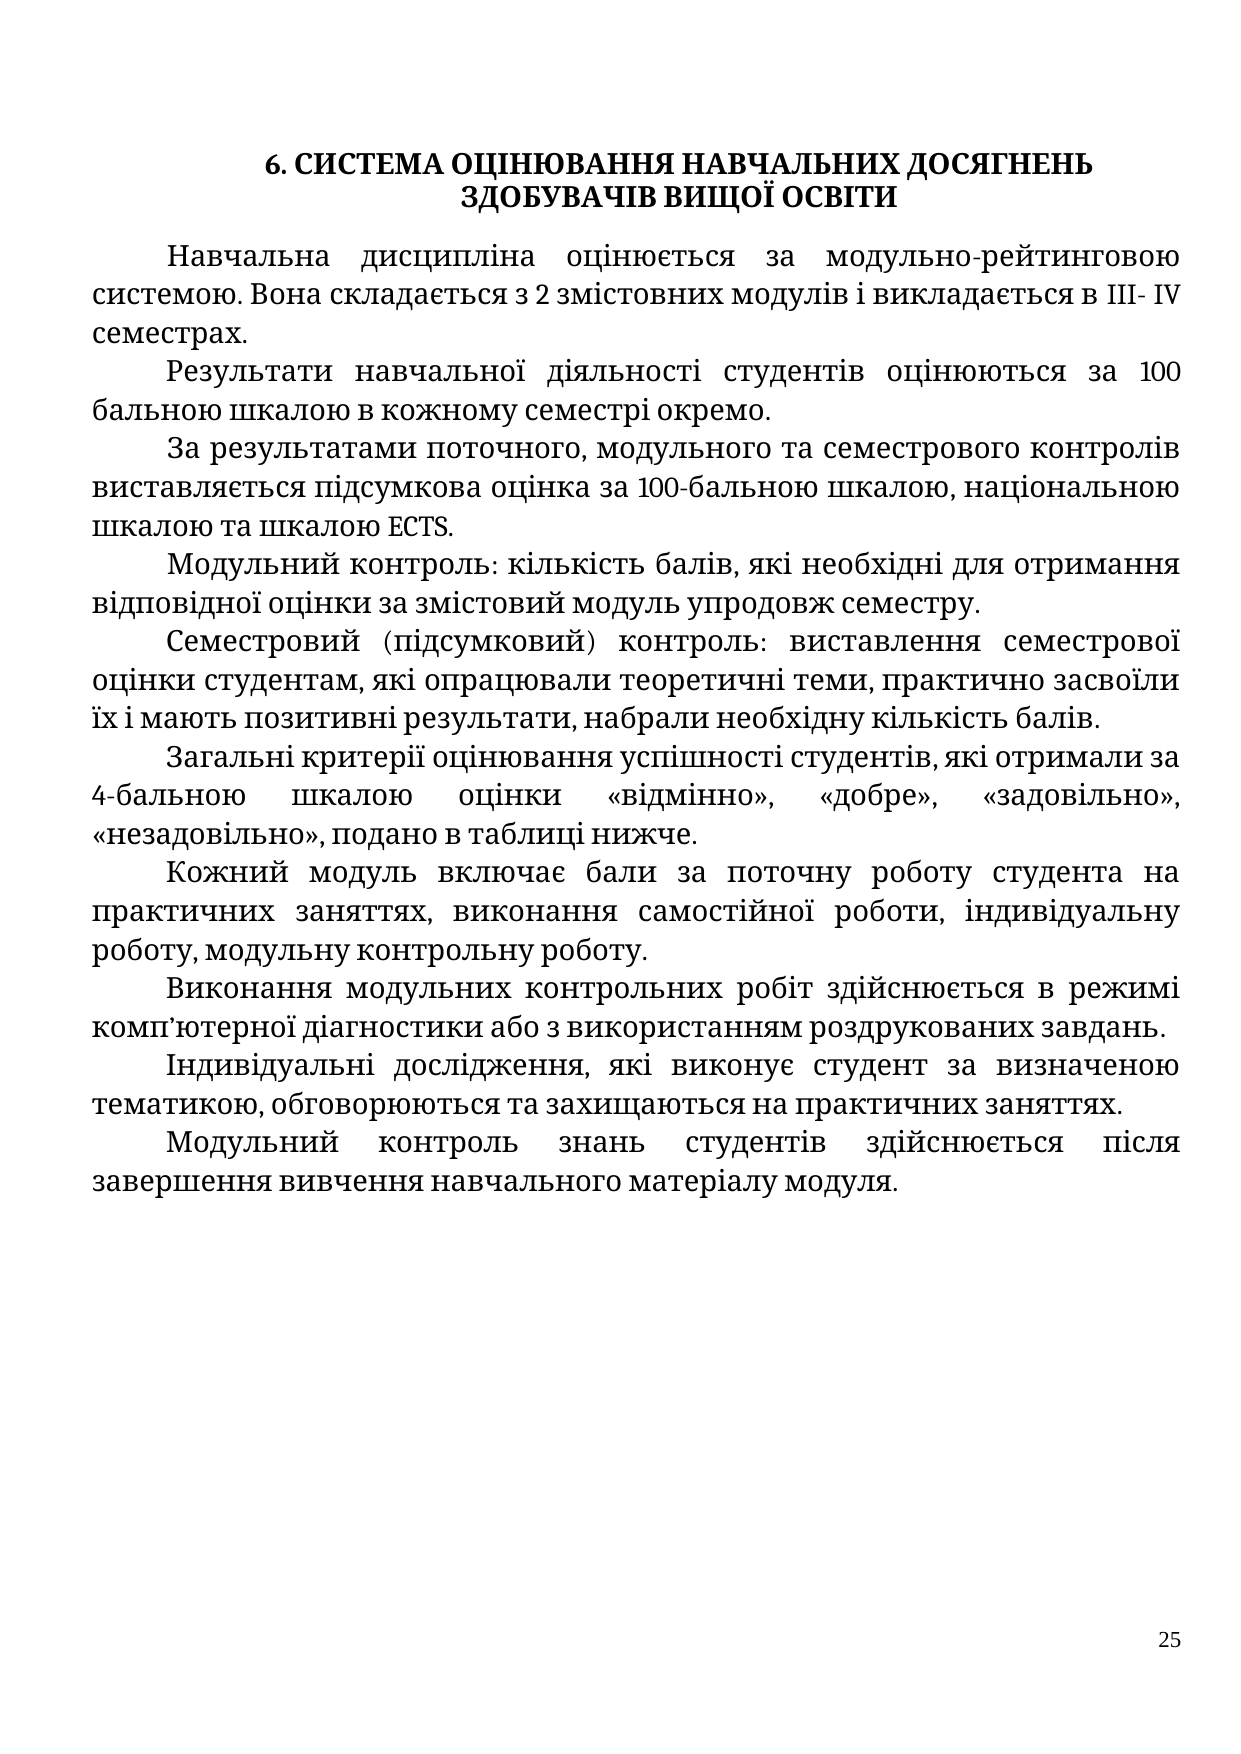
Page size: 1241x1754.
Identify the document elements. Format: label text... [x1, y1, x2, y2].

text Навчальна дисципліна оцінюється за модульно-рейтинговою системою. Вона складається з 2 змістовних модулів і викладається в III- IV семестрах. [92, 240, 1181, 351]
text Кожний модуль включає бали за поточну роботу студента на практичних заняттях, виконання самостійної роботи, індивідуальну роботу, модульну контрольну роботу. [92, 857, 1181, 967]
text Загальні критерії оцінювання успішності студентів, які отримали за 4-бальною шкалою оцінки «відмінно», «добре», «задовільно», «незадовільно», подано в таблиці нижче. [92, 741, 1181, 852]
text Індивідуальні дослідження, які виконує студент за визначеною тематикою, обговорюються та захищаються на практичних заняттях. [92, 1049, 1181, 1121]
text За результатами поточного, модульного та семестрового контролів виставляється підсумкова оцінка за 100-бальною шкалою, національною шкалою та шкалою ECTS. [92, 433, 1181, 543]
text Результати навчальної діяльності студентів оцінюються за 100 бальною шкалою в кожному семестрі окремо. [92, 356, 1181, 428]
text Модульний контроль знань студентів здійснюється після завершення вивчення навчального матеріалу модуля. [92, 1126, 1181, 1198]
subtitle 6. СИСТЕМА ОЦІНЮВАННЯ НАВЧАЛЬНИХ ДОСЯГНЕНЬ ЗДОБУВАЧІВ ВИЩОЇ ОСВІТИ [177, 148, 1181, 215]
text Модульний контроль: кількість балів, які необхідні для отримання відповідної оцінки за змістовий модуль упродовж семестру. [92, 548, 1181, 620]
text Семестровий (підсумковий) контроль: виставлення семестрової оцінки студентам, які опрацювали теоретичні теми, практично засвоїли їх і мають позитивні результати, набрали необхідну кількість балів. [92, 625, 1181, 736]
text Виконання модульних контрольних робіт здійснюється в режимі комп’ютерної діагностики або з використанням роздрукованих завдань. [92, 972, 1181, 1044]
